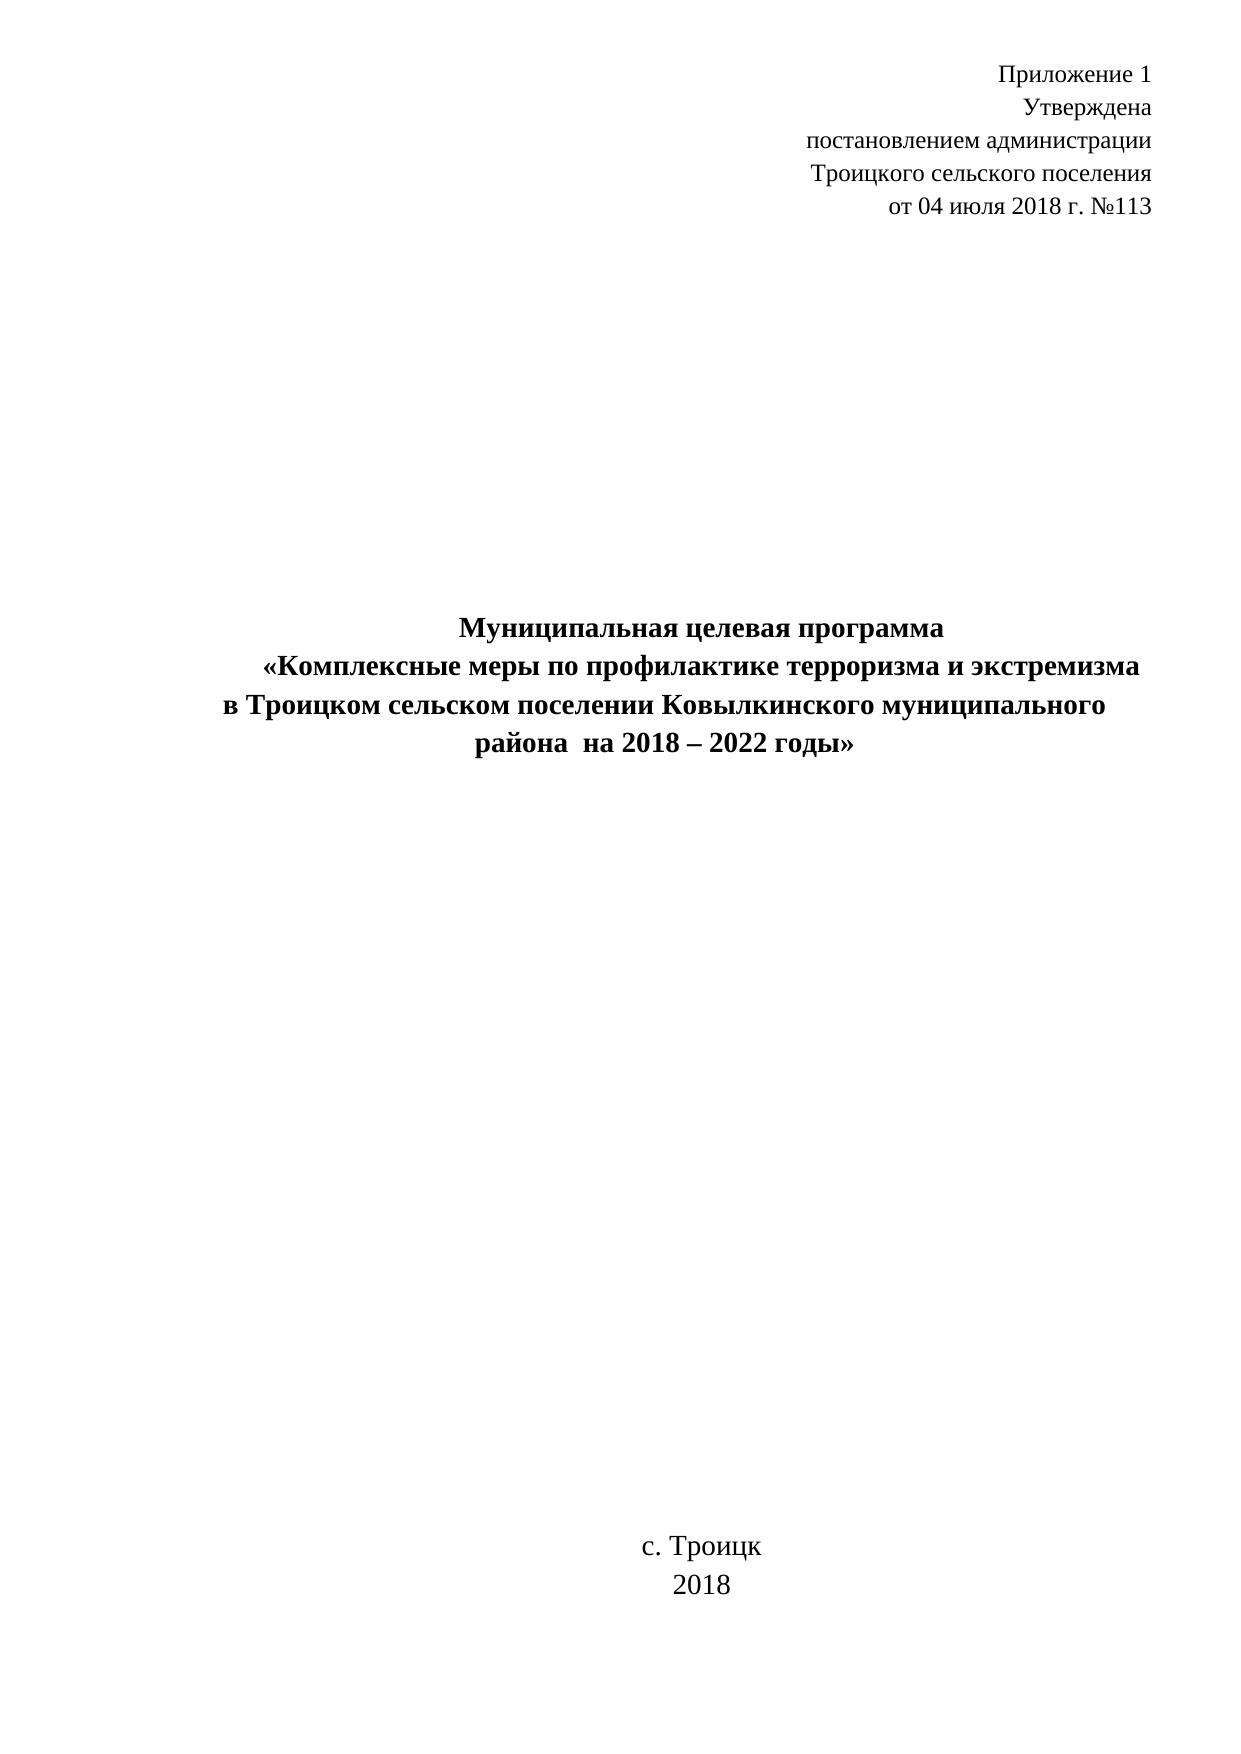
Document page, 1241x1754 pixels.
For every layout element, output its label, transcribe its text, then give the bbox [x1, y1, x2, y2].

text Утверждена [177, 92, 1152, 121]
text Троицкого сельского поселения [177, 158, 1152, 187]
text постановлением администрации [177, 125, 1152, 154]
text от 04 июля 2018 г. №113 [177, 191, 1152, 220]
text Муниципальная целевая программа [177, 610, 1152, 643]
text Приложение 1 [177, 59, 1152, 88]
text «Комплексные меры по профилактике терроризма и экстремизма в Троицком сельском поселении Ковылкинского муниципального района на 2018 – 2022 годы» [177, 648, 1152, 759]
text с. Троицк [177, 1528, 1152, 1562]
text 2018 [177, 1567, 1152, 1600]
